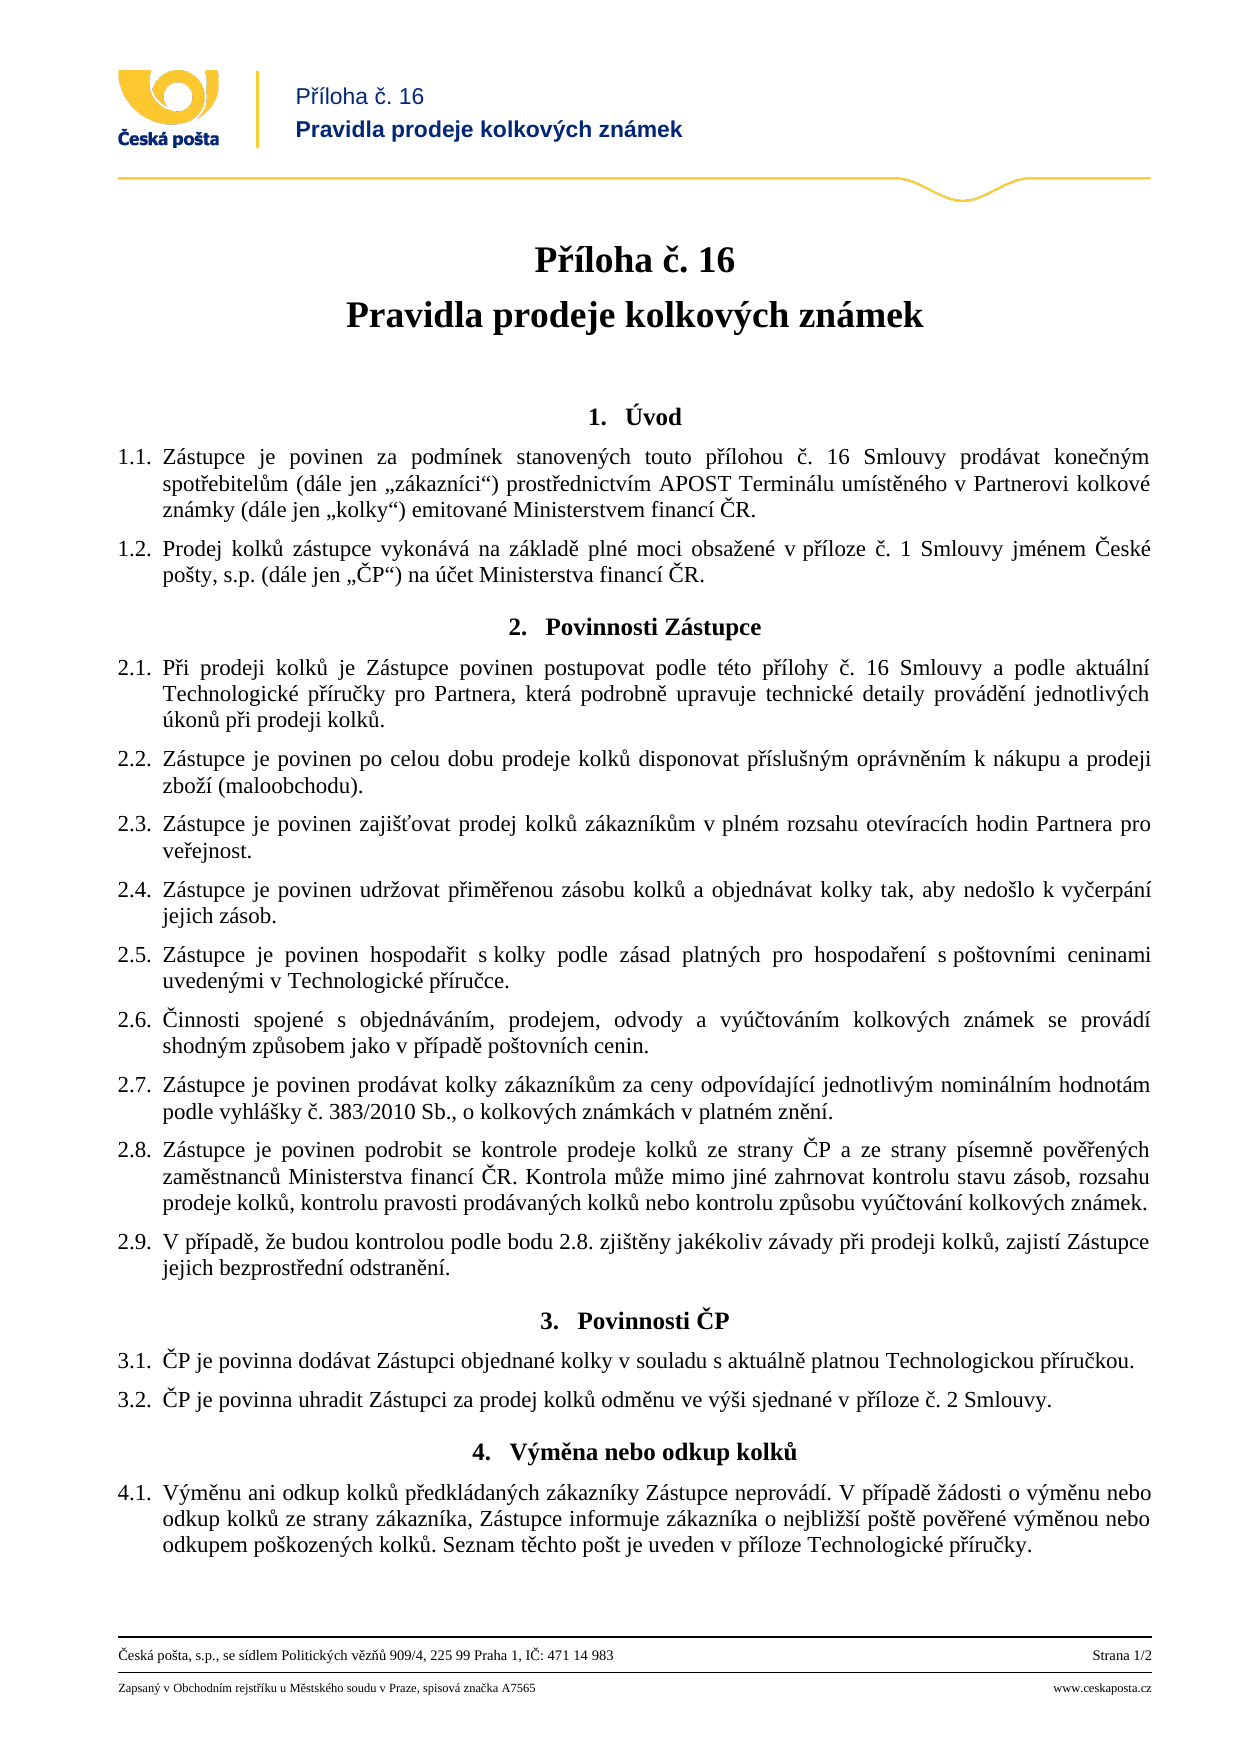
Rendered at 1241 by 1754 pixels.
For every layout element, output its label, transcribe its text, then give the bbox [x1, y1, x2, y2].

list V případě, že budou kontrolou podle bodu 2.8. zjištěny jakékoliv závady při prodeji kolků, zajistí Zástupce jejich bezprostřední odstranění. [117, 1228, 1152, 1281]
list ČP je povinna dodávat Zástupci objednané kolky v souladu s aktuálně platnou Technologickou příručkou. [117, 1347, 1152, 1373]
list Zástupce je povinen po celou dobu prodeje kolků disponovat příslušným oprávněním k nákupu a prodeji zboží (maloobchodu). [117, 745, 1152, 798]
list Zástupce je povinen podrobit se kontrole prodeje kolků ze strany ČP a ze strany písemně pověřených zaměstnanců Ministerstva financí ČR. Kontrola může mimo jiné zahrnovat kontrolu stavu zásob, rozsahu prodeje kolků, kontrolu pravosti prodávaných kolků nebo kontrolu způsobu vyúčtování kolkových známek. [117, 1137, 1152, 1216]
list Povinnosti ČP [118, 1306, 1152, 1334]
list Zástupce je povinen udržovat přiměřenou zásobu kolků a objednávat kolky tak, aby nedošlo k vyčerpání jejich zásob. [117, 876, 1152, 928]
list Povinnosti Zástupce [118, 612, 1152, 641]
list Zástupce je povinen prodávat kolky zákazníkům za ceny odpovídající jednotlivým nominálním hodnotám podle vyhlášky č. 383/2010 Sb., o kolkových známkách v platném znění. [117, 1071, 1152, 1124]
list Zástupce je povinen za podmínek stanovených touto přílohou č. 16 Smlouvy prodávat konečným spotřebitelům (dále jen „zákazníci“) prostřednictvím APOST Terminálu umístěného v Partnerovi kolkové známky (dále jen „kolky“) emitované Ministerstvem financí ČR. [117, 443, 1152, 522]
list Činnosti spojené s objednáváním, prodejem, odvody a vyúčtováním kolkových známek se provádí shodným způsobem jako v případě poštovních cenin. [117, 1006, 1152, 1059]
list ČP je povinna uhradit Zástupci za prodej kolků odměnu ve výši sjednané v příloze č. 2 Smlouvy. [117, 1386, 1152, 1412]
list Prodej kolků zástupce vykonává na základě plné moci obsažené v příloze č. 1 Smlouvy jménem České pošty, s.p. (dále jen „ČP“) na účet Ministerstva financí ČR. [117, 535, 1152, 587]
text Pravidla prodeje kolkových známek [118, 293, 1152, 336]
text Příloha č. 16 [118, 237, 1152, 280]
picture [118, 177, 1151, 202]
list Výměnu ani odkup kolků předkládaných zákazníky Zástupce neprovádí. V případě žádosti o výměnu nebo odkup kolků ze strany zákazníka, Zástupce informuje zákazníka o nejbližší poště pověřené výměnou nebo odkupem poškozených kolků. Seznam těchto pošt je uveden v příloze Technologické příručky. [117, 1478, 1152, 1558]
list Při prodeji kolků je Zástupce povinen postupovat podle této přílohy č. 16 Smlouvy a podle aktuální Technologické příručky pro Partnera, která podrobně upravuje technické detaily provádění jednotlivých úkonů při prodeji kolků. [117, 654, 1152, 733]
list Zástupce je povinen hospodařit s kolky podle zásad platných pro hospodaření s poštovními ceninami uvedenými v Technologické příručce. [117, 941, 1152, 994]
list Výměna nebo odkup kolků [118, 1437, 1152, 1466]
picture [118, 70, 219, 148]
list Zástupce je povinen zajišťovat prodej kolků zákazníkům v plném rozsahu otevíracích hodin Partnera pro veřejnost. [117, 811, 1152, 863]
list Úvod [118, 402, 1152, 431]
